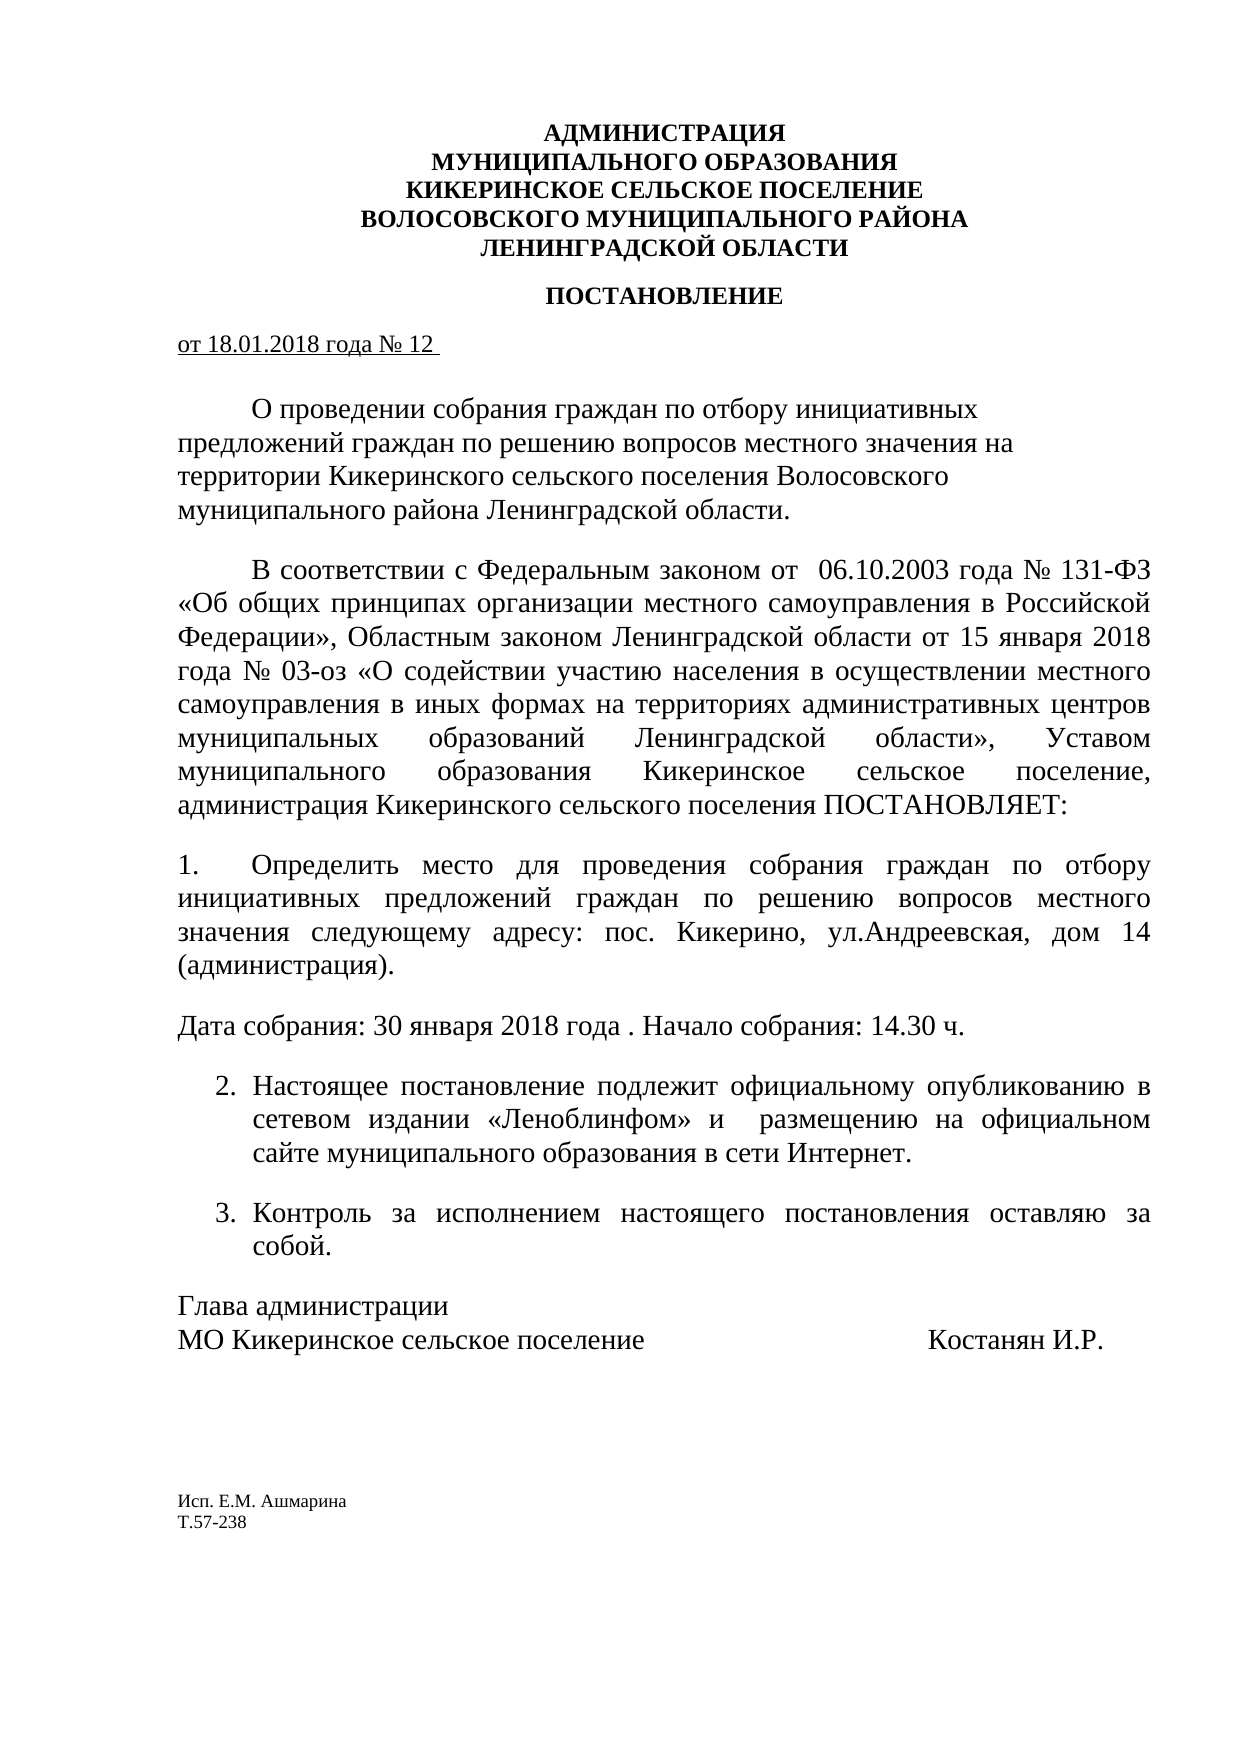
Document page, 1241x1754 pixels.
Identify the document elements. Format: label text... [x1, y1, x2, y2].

text Исп. Е.М. Ашмарина [177, 1490, 1152, 1511]
text КИКЕРИНСКОЕ СЕЛЬСКОЕ ПОСЕЛЕНИЕ [177, 176, 1152, 204]
text МУНИЦИПАЛЬНОГО ОБРАЗОВАНИЯ [177, 147, 1152, 176]
text Глава администрации [177, 1288, 1152, 1322]
list Определить место для проведения собрания граждан по отбору инициативных предложений граждан по решению вопросов местного значения следующему адресу: пос. Кикерино, ул.Андреевская, дом 14 (администрация). [177, 847, 1152, 981]
text ЛЕНИНГРАДСКОЙ ОБЛАСТИ [177, 233, 1152, 262]
list Контроль за исполнением настоящего постановления оставляю за собой. [215, 1195, 1152, 1262]
text О проведении собрания граждан по отбору инициативных предложений граждан по решению вопросов местного значения на территории Кикеринского сельского поселения Волосовского муниципального района Ленинградской области. [177, 391, 1152, 525]
text В соответствии с Федеральным законом от 06.10.2003 года № 131-ФЗ «Об общих принципах организации местного самоуправления в Российской Федерации», Областным законом Ленинградской области от 15 января 2018 года № 03-оз «О содействии участию населения в осуществлении местного самоуправления в иных формах на территориях административных центров муниципальных образований Ленинградской области», Уставом муниципального образования Кикеринское сельское поселение, администрация Кикеринского сельского поселения ПОСТАНОВЛЯЕТ: [177, 552, 1152, 820]
list Настоящее постановление подлежит официальному опубликованию в сетевом издании «Леноблинфом» и размещению на официальном сайте муниципального образования в сети Интернет. [215, 1068, 1152, 1168]
text Т.57-238 [177, 1511, 1152, 1533]
text ПОСТАНОВЛЕНИЕ [177, 281, 1152, 310]
text МО Кикеринское сельское поселение Костанян И.Р. [177, 1322, 1152, 1356]
text Дата собрания: 30 января 2018 года . Начало собрания: 14.30 ч. [177, 1008, 1152, 1041]
text от 18.01.2018 года № 12 [177, 329, 1152, 358]
text ВОЛОСОВСКОГО МУНИЦИПАЛЬНОГО РАЙОНА [177, 204, 1152, 233]
text АДМИНИСТРАЦИЯ [177, 118, 1152, 147]
